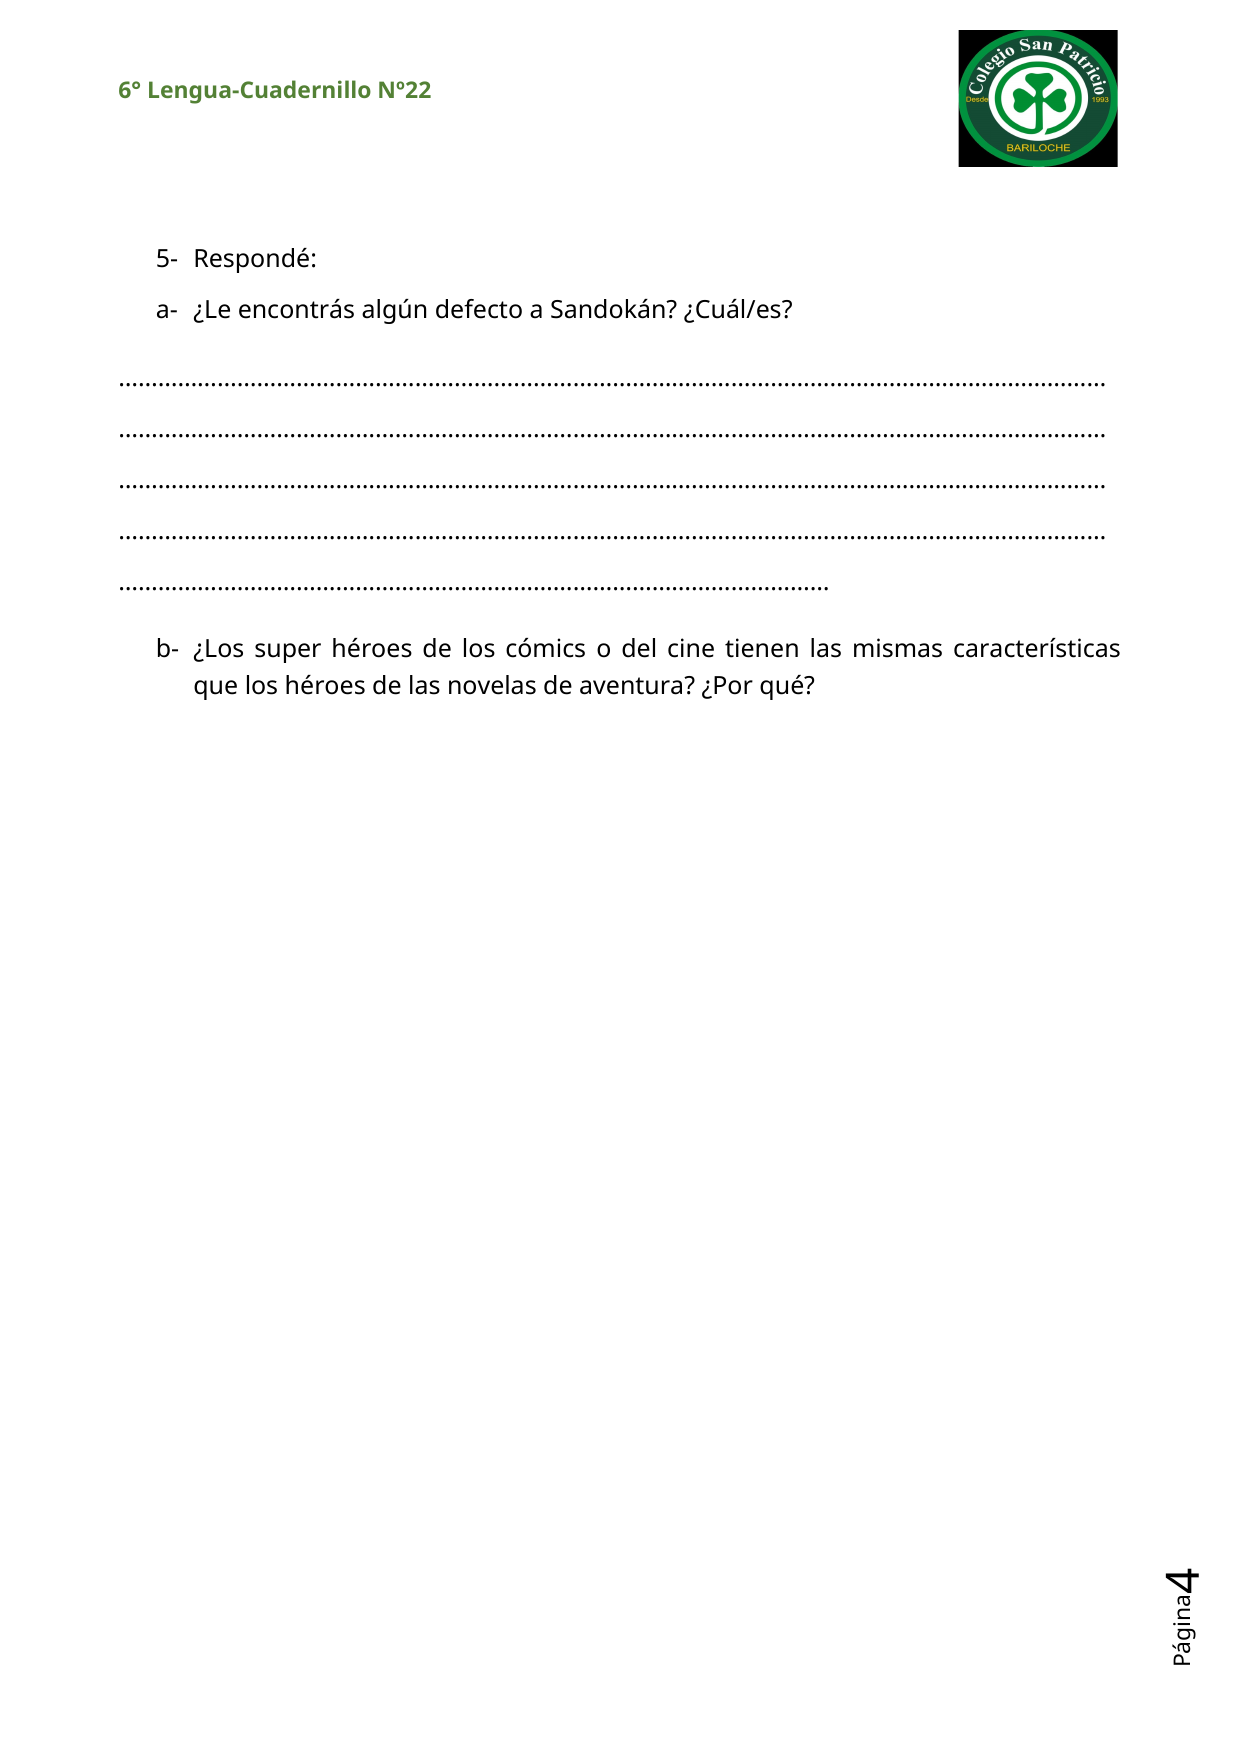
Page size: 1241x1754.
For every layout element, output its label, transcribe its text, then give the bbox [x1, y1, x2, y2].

picture [958, 30, 1118, 167]
list Respondé: [156, 241, 1122, 274]
list ¿Los super héroes de los cómics o del cine tienen las mismas características que los héroes de las novelas de aventura? ¿Por qué? [156, 631, 1122, 702]
text …………………………………………………………………………………………………………………………………………………………………………………………………………………………………………………………………………………………………………………………………………………………………………………………………………………………………………………………………………………………………………………………………………………………………………………………………………………………………………………… [118, 359, 1122, 597]
list ¿Le encontrás algún defecto a Sandokán? ¿Cuál/es? [156, 292, 1122, 326]
